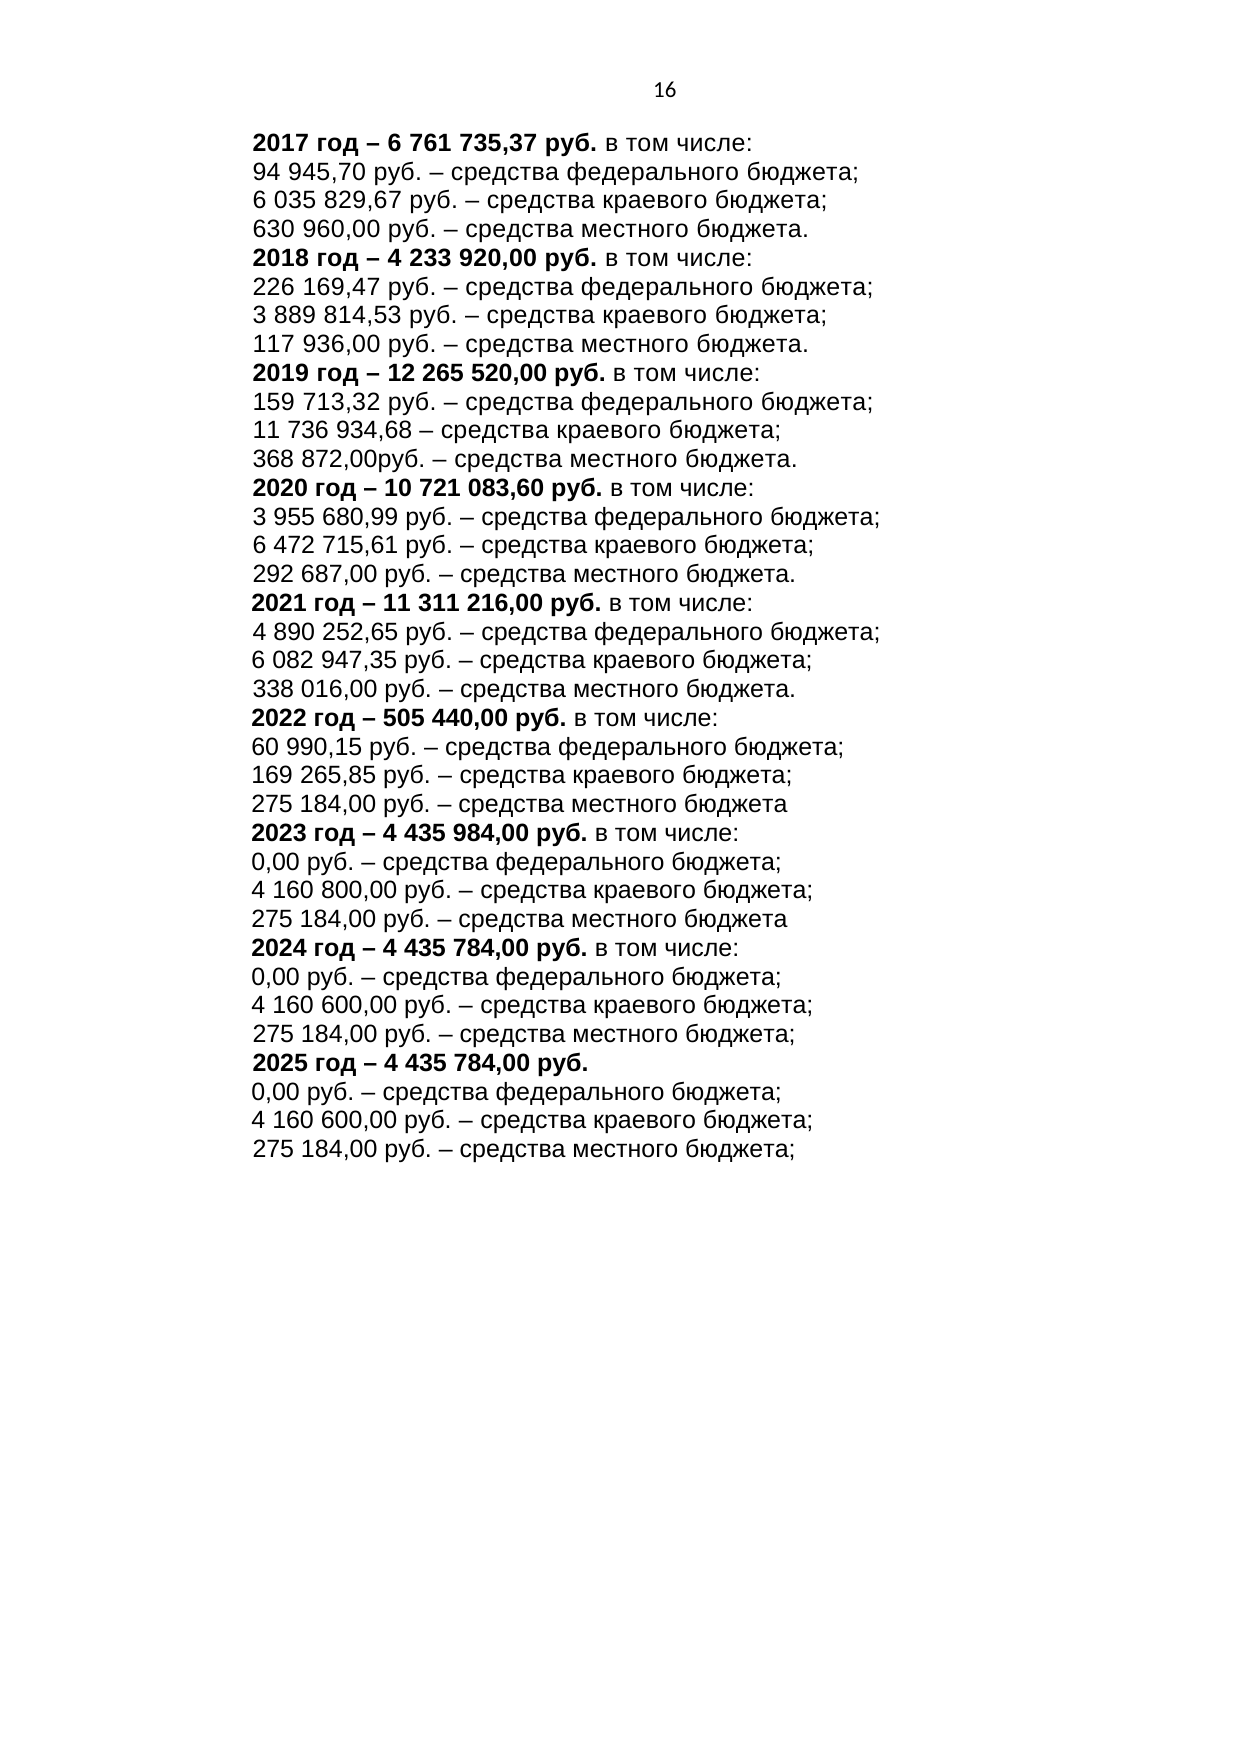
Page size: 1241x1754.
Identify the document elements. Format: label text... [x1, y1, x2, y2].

text 2020 год – 10 721 083,60 руб. в том числе: [177, 473, 1152, 501]
text 4 160 800,00 руб. – средства краевого бюджета; [183, 875, 1152, 904]
text 275 184,00 руб. – средства местного бюджета [183, 789, 1152, 818]
text 2024 год – 4 435 784,00 руб. в том числе: [183, 933, 1152, 961]
text 117 936,00 руб. – средства местного бюджета. [177, 329, 1152, 358]
text 338 016,00 руб. – средства местного бюджета. [177, 674, 1152, 703]
text 3 955 680,99 руб. – средства федерального бюджета; [177, 501, 1152, 530]
text 4 160 600,00 руб. – средства краевого бюджета; [183, 1105, 1152, 1134]
text 11 736 934,68 – средства краевого бюджета; [177, 415, 1152, 444]
text 2018 год – 4 233 920,00 руб. в том числе: [177, 243, 1152, 271]
text 6 472 715,61 руб. – средства краевого бюджета; [177, 530, 1152, 559]
text 159 713,32 руб. – средства федерального бюджета; [177, 386, 1152, 415]
text 2025 год – 4 435 784,00 руб. [177, 1048, 1152, 1076]
text 60 990,15 руб. – средства федерального бюджета; [183, 731, 1152, 760]
text 4 160 600,00 руб. – средства краевого бюджета; [183, 990, 1152, 1019]
text 292 687,00 руб. – средства местного бюджета. [177, 559, 1152, 588]
text 368 872,00руб. – средства местного бюджета. [177, 444, 1152, 473]
text 0,00 руб. – средства федерального бюджета; [183, 1076, 1152, 1105]
text 226 169,47 руб. – средства федерального бюджета; [177, 271, 1152, 300]
text 2022 год – 505 440,00 руб. в том числе: [183, 703, 1152, 731]
text 169 265,85 руб. – средства краевого бюджета; [183, 760, 1152, 789]
text 275 184,00 руб. – средства местного бюджета; [177, 1134, 1152, 1163]
text 275 184,00 руб. – средства местного бюджета [183, 904, 1152, 933]
text 2021 год – 11 311 216,00 руб. в том числе: [177, 588, 1152, 616]
text 4 890 252,65 руб. – средства федерального бюджета; [177, 616, 1152, 645]
text 2017 год – 6 761 735,37 руб. в том числе: [177, 128, 1152, 156]
text 0,00 руб. – средства федерального бюджета; [183, 846, 1152, 875]
text 275 184,00 руб. – средства местного бюджета; [177, 1019, 1152, 1048]
text 6 035 829,67 руб. – средства краевого бюджета; [177, 185, 1152, 214]
text 94 945,70 руб. – средства федерального бюджета; [177, 156, 1152, 185]
text 0,00 руб. – средства федерального бюджета; [183, 961, 1152, 990]
text 2023 год – 4 435 984,00 руб. в том числе: [183, 818, 1152, 846]
text 2019 год – 12 265 520,00 руб. в том числе: [177, 358, 1152, 386]
text 3 889 814,53 руб. – средства краевого бюджета; [177, 300, 1152, 329]
text 630 960,00 руб. – средства местного бюджета. [177, 214, 1152, 243]
text 6 082 947,35 руб. – средства краевого бюджета; [177, 645, 1152, 674]
